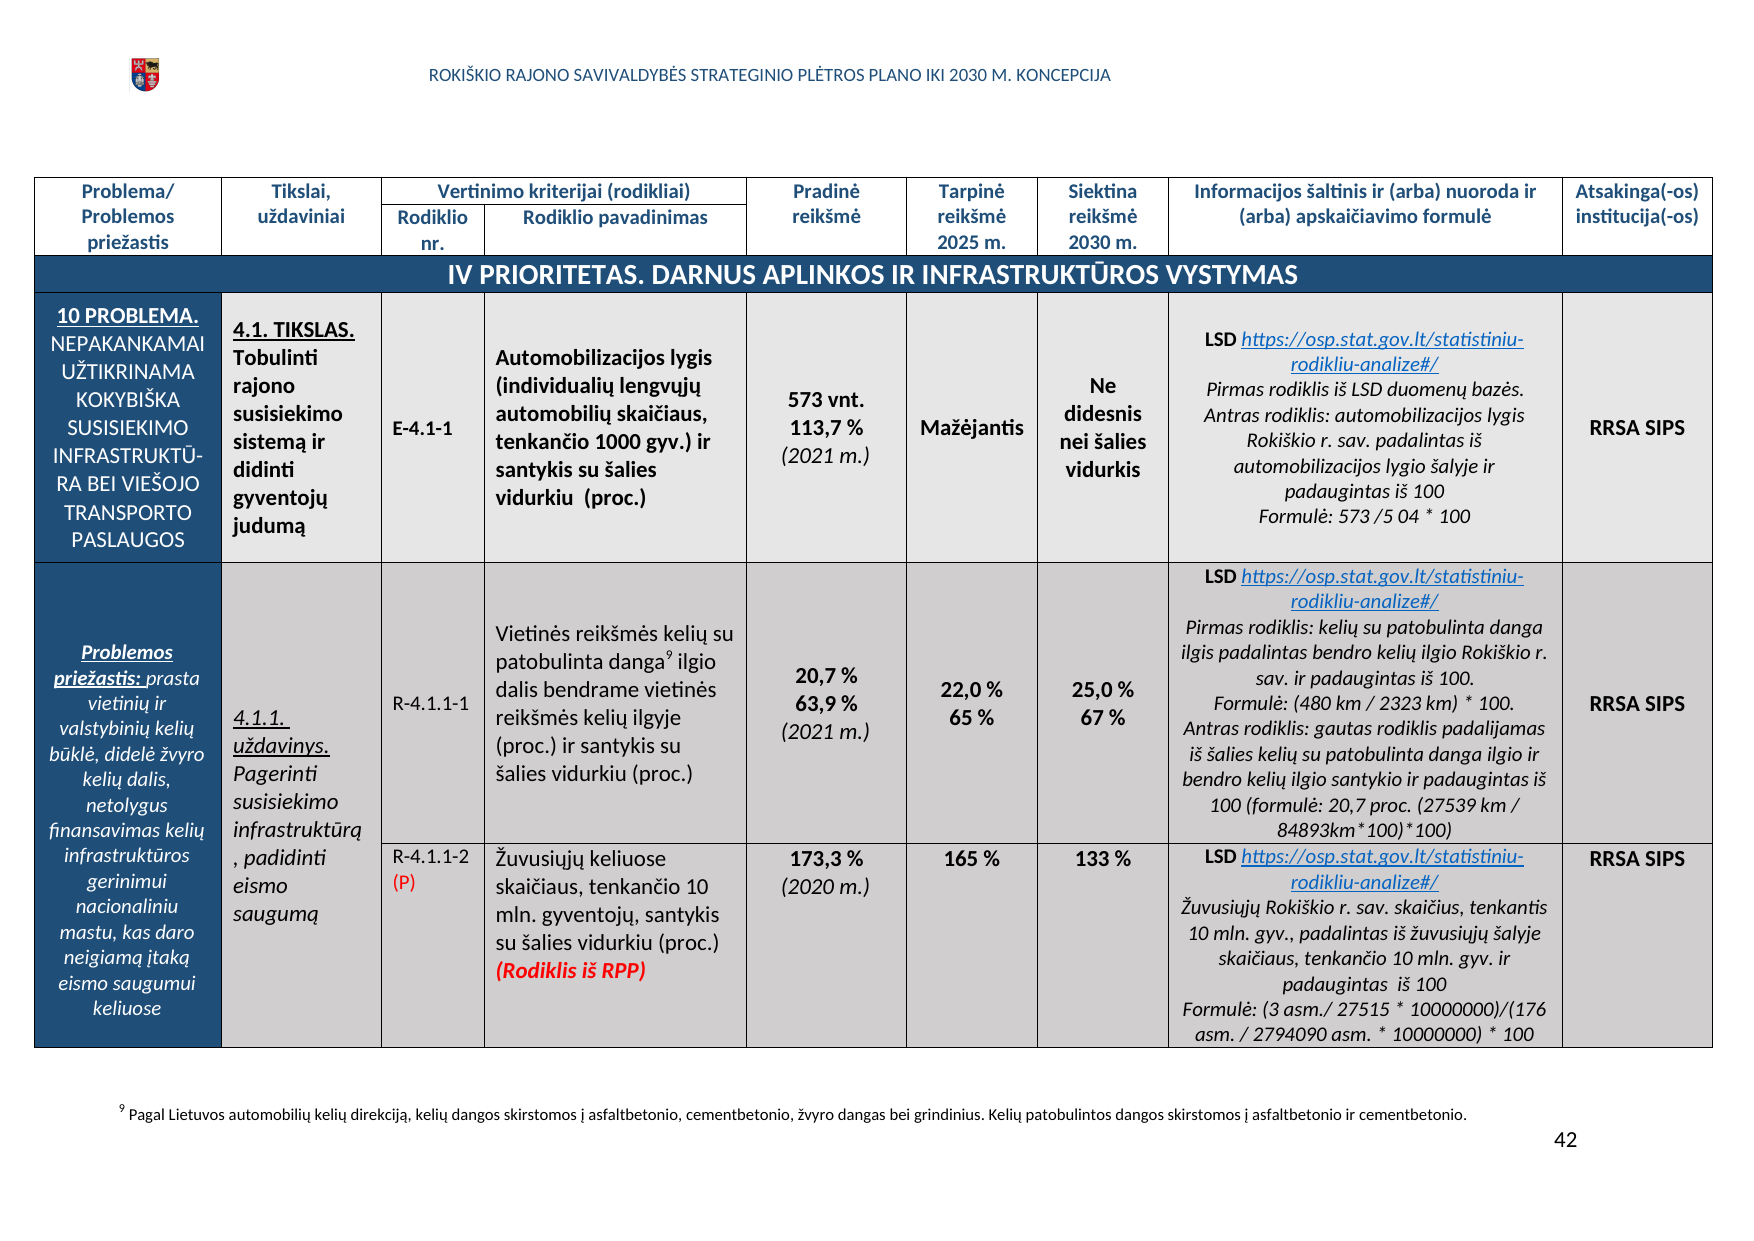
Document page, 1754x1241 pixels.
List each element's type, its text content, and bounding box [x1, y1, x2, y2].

table_cell RRSA SIPS [1563, 844, 1712, 1047]
picture [129, 58, 160, 92]
table_header Problema/ Problemos priežastis [35, 178, 221, 255]
table_cell Automobilizacijos lygis (individualių lengvųjų automobilių skaičiaus, tenkančio 1000 gyv.) ir santykis su šalies vidurkiu (proc.) [485, 293, 746, 562]
table_header Pradinė reikšmė [747, 178, 906, 255]
table_header Atsakinga(-os) institucija(-os) [1563, 178, 1712, 255]
table_cell Ne didesnis nei šalies vidurkis [1038, 293, 1168, 562]
table_cell 165 % [907, 844, 1037, 1047]
table_cell 4.1.1. uždavinys. Pagerinti susisiekimo infrastruktūrą, padidinti eismo saugumą [222, 563, 381, 1047]
table_cell IV PRIORITETAS. DARNUS APLINKOS IR INFRASTRUKTŪROS VYSTYMAS [35, 256, 1712, 292]
table_header Tarpinė reikšmė 2025 m. [907, 178, 1037, 255]
table_header Tikslai, uždaviniai [222, 178, 381, 255]
table_cell R-4.1.1-2 (P) [382, 844, 484, 1047]
table_cell 22,0 % 65 % [907, 563, 1037, 843]
table_header Siektina reikšmė 2030 m. [1038, 178, 1168, 255]
table_cell 133 % [1038, 844, 1168, 1047]
table_cell LSD https://osp.stat.gov.lt/statistiniu-rodikliu-analize#/ Pirmas rodiklis: kelių su patobulinta danga ilgis padalintas bendro kelių ilgio Rokiškio r. sav. ir padaugintas iš 100. Formulė: (480 km / 2323 km) * 100. Antras rodiklis: gautas rodiklis padalijamas iš šalies kelių su patobulinta danga ilgio ir bendro kelių ilgio santykio ir padaugintas iš 100 (formulė: 20,7 proc. (27539 km / 84893km*100)*100) [1169, 563, 1562, 843]
table_cell R-4.1.1-1 [382, 563, 484, 843]
table_cell E-4.1-1 [382, 293, 484, 562]
table_cell 573 vnt. 113,7 % (2021 m.) [747, 293, 906, 562]
table_cell Rodiklio pavadinimas [485, 205, 746, 255]
table_cell RRSA SIPS [1563, 293, 1712, 562]
table_cell 10 PROBLEMA. NEPAKANKAMAI UŽTIKRINAMA KOKYBIŠKA SUSISIEKIMO INFRASTRUKTŪ-RA BEI VIEŠOJO TRANSPORTO PASLAUGOS [35, 293, 221, 562]
table_cell 20,7 % 63,9 % (2021 m.) [747, 563, 906, 843]
table_cell Rodiklio nr. [382, 205, 484, 255]
table_cell Žuvusiųjų keliuose skaičiaus, tenkančio 10 mln. gyventojų, santykis su šalies vidurkiu (proc.) (Rodiklis iš RPP) [485, 844, 746, 1047]
table_cell RRSA SIPS [1563, 563, 1712, 843]
table_cell 4.1. TIKSLAS. Tobulinti rajono susisiekimo sistemą ir didinti gyventojų judumą [222, 293, 381, 562]
table_cell 173,3 % (2020 m.) [747, 844, 906, 1047]
table_header Vertinimo kriterijai (rodikliai) [382, 178, 746, 203]
table_cell Vietinės reikšmės kelių su patobulinta danga ilgio dalis bendrame vietinės reikšmės kelių ilgyje (proc.) ir santykis su šalies vidurkiu (proc.) [485, 563, 746, 843]
table_cell LSD https://osp.stat.gov.lt/statistiniu-rodikliu-analize#/ Žuvusiųjų Rokiškio r. sav. skaičius, tenkantis 10 mln. gyv., padalintas iš žuvusiųjų šalyje skaičiaus, tenkančio 10 mln. gyv. ir padaugintas iš 100 Formulė: (3 asm./ 27515 * 10000000)/(176 asm. / 2794090 asm. * 10000000) * 100 [1169, 844, 1562, 1047]
table_cell Problemos priežastis: prasta vietinių ir valstybinių kelių būklė, didelė žvyro kelių dalis, netolygus finansavimas kelių infrastruktūros gerinimui nacionaliniu mastu, kas daro neigiamą įtaką eismo saugumui keliuose [35, 563, 221, 1047]
table_cell Mažėjantis [907, 293, 1037, 562]
table_cell LSD https://osp.stat.gov.lt/statistiniu-rodikliu-analize#/ Pirmas rodiklis iš LSD duomenų bazės. Antras rodiklis: automobilizacijos lygis Rokiškio r. sav. padalintas iš automobilizacijos lygio šalyje ir padaugintas iš 100 Formulė: 573 /5 04 * 100 [1169, 293, 1562, 562]
table_cell 25,0 % 67 % [1038, 563, 1168, 843]
table_header Informacijos šaltinis ir (arba) nuoroda ir (arba) apskaičiavimo formulė [1169, 178, 1562, 255]
